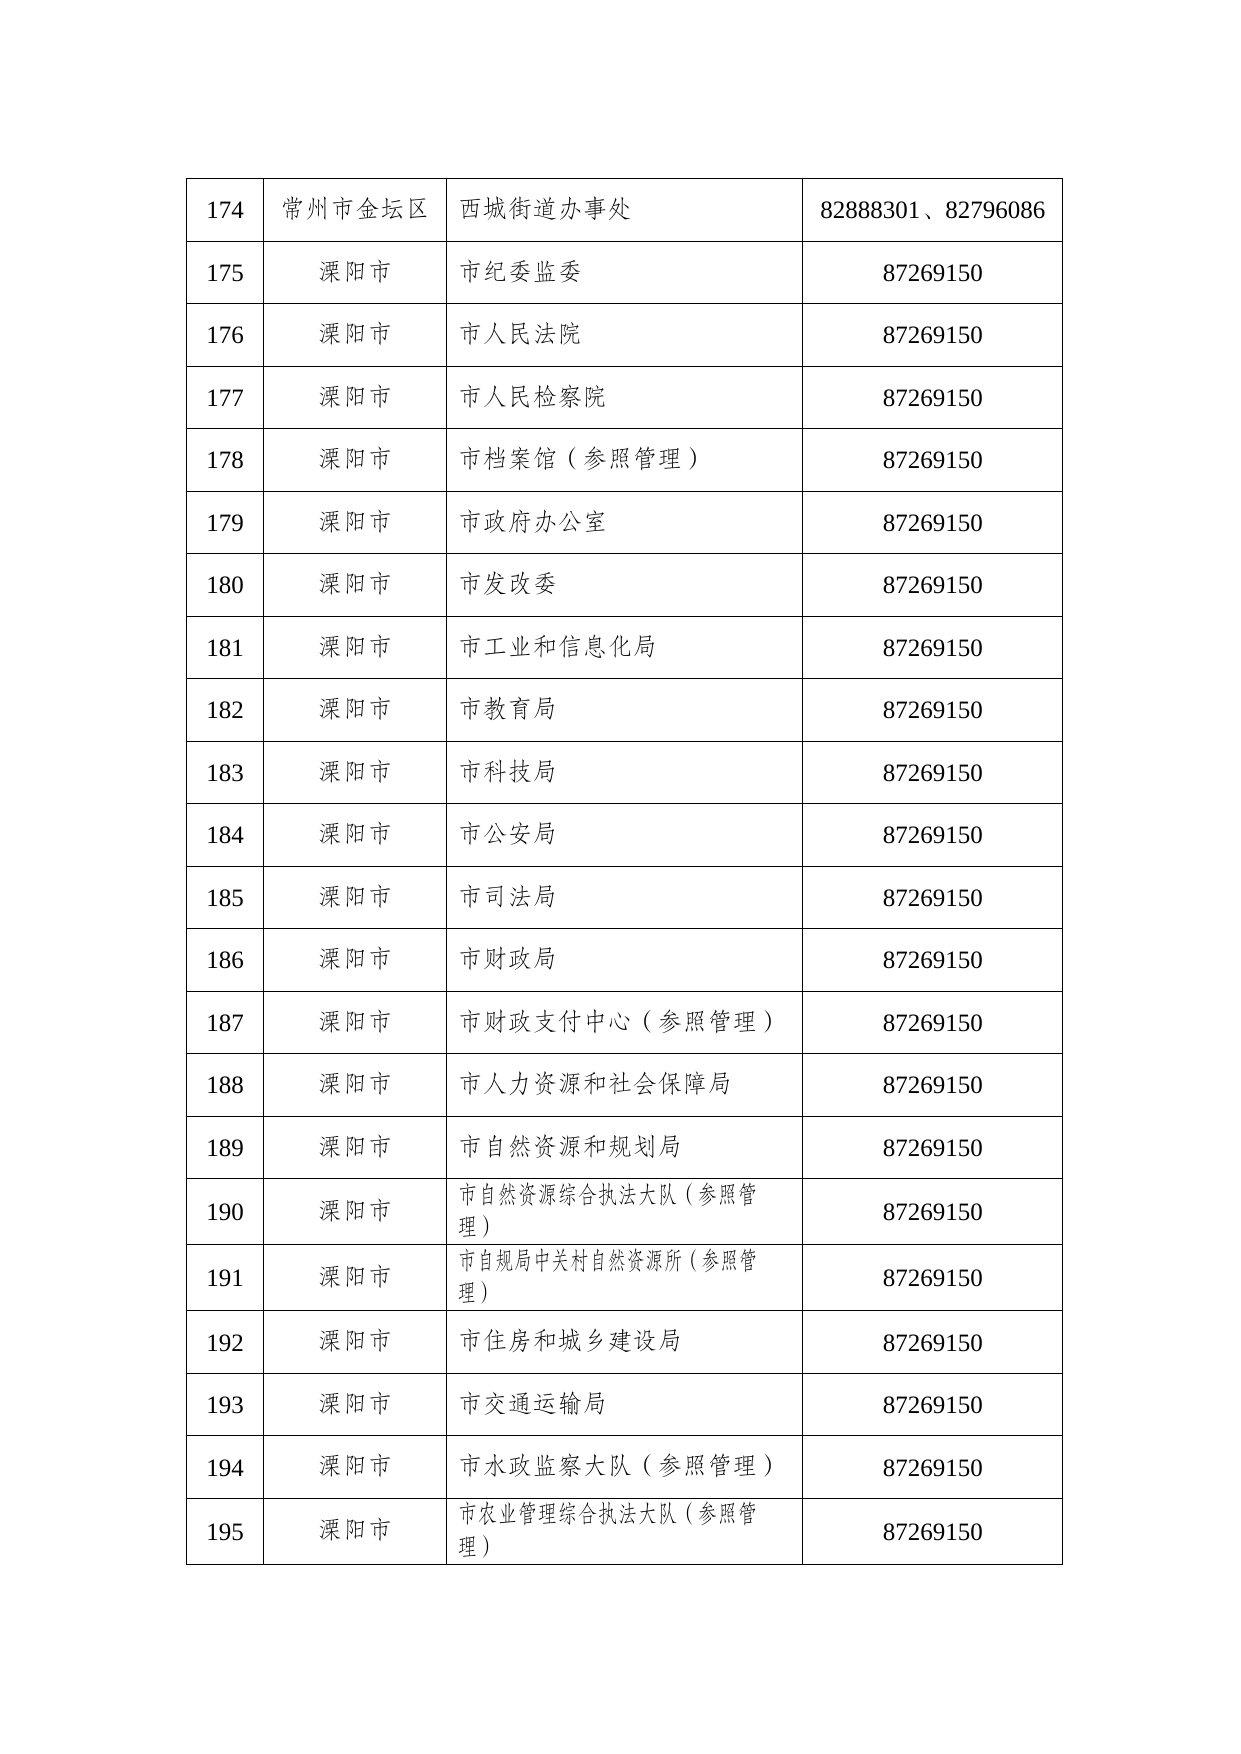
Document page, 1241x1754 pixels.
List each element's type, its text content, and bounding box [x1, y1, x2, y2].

table_cell 175 [187, 242, 263, 303]
table_cell 市公安局 [447, 804, 802, 866]
table_cell 182 [187, 679, 263, 741]
table_cell 溧阳市 [264, 1179, 446, 1244]
table_cell 87269150 [803, 804, 1062, 866]
table_cell 191 [187, 1245, 263, 1310]
table_cell 87269150 [803, 1499, 1062, 1564]
table_cell 市人民检察院 [447, 367, 802, 428]
table_cell 市发改委 [447, 554, 802, 616]
table_cell 180 [187, 554, 263, 616]
table_cell 市人力资源和社会保障局 [447, 1054, 802, 1116]
table_cell 市档案馆（参照管理） [447, 429, 802, 491]
table_cell 87269150 [803, 1245, 1062, 1310]
table_cell 87269150 [803, 1436, 1062, 1498]
table_cell 87269150 [803, 1374, 1062, 1435]
table_cell 市纪委监委 [447, 242, 802, 303]
table_cell 市农业管理综合执法大队（参照管理） [447, 1499, 802, 1564]
table_cell 174 [187, 179, 263, 241]
table_cell 市自规局中关村自然资源所（参照管理） [447, 1245, 802, 1310]
table_cell 溧阳市 [264, 429, 446, 491]
table_cell 溧阳市 [264, 492, 446, 553]
table_cell 179 [187, 492, 263, 553]
table_cell 87269150 [803, 679, 1062, 741]
table_cell 西城街道办事处 [447, 179, 802, 241]
table_cell 溧阳市 [264, 679, 446, 741]
table_cell 溧阳市 [264, 1436, 446, 1498]
table_cell 市教育局 [447, 679, 802, 741]
table_cell 溧阳市 [264, 1117, 446, 1178]
table_cell 87269150 [803, 929, 1062, 991]
table_cell 87269150 [803, 492, 1062, 553]
table_cell 溧阳市 [264, 867, 446, 928]
table_cell 195 [187, 1499, 263, 1564]
table_cell 市财政局 [447, 929, 802, 991]
table_cell 185 [187, 867, 263, 928]
table_cell 常州市金坛区 [264, 179, 446, 241]
table_cell 市自然资源综合执法大队（参照管理） [447, 1179, 802, 1244]
table_cell 市交通运输局 [447, 1374, 802, 1435]
table_cell 87269150 [803, 367, 1062, 428]
table_cell 177 [187, 367, 263, 428]
table_cell 溧阳市 [264, 804, 446, 866]
table_cell 市工业和信息化局 [447, 617, 802, 678]
table_cell 87269150 [803, 242, 1062, 303]
table_cell 溧阳市 [264, 1245, 446, 1310]
table_cell 溧阳市 [264, 304, 446, 366]
table_cell 87269150 [803, 429, 1062, 491]
table_cell 82888301、82796086 [803, 179, 1062, 241]
table_cell 87269150 [803, 867, 1062, 928]
table_cell 183 [187, 742, 263, 803]
table_cell 87269150 [803, 1179, 1062, 1244]
table_cell 溧阳市 [264, 617, 446, 678]
table_cell 溧阳市 [264, 1311, 446, 1373]
table_cell 市住房和城乡建设局 [447, 1311, 802, 1373]
table_cell 193 [187, 1374, 263, 1435]
table_cell 溧阳市 [264, 992, 446, 1053]
table_cell 176 [187, 304, 263, 366]
table_cell 194 [187, 1436, 263, 1498]
table_cell 市财政支付中心（参照管理） [447, 992, 802, 1053]
table_cell 溧阳市 [264, 554, 446, 616]
table_cell 188 [187, 1054, 263, 1116]
table_cell 87269150 [803, 1117, 1062, 1178]
table_cell 溧阳市 [264, 742, 446, 803]
table_cell 87269150 [803, 742, 1062, 803]
table_cell 溧阳市 [264, 242, 446, 303]
table_cell 溧阳市 [264, 929, 446, 991]
table_cell 87269150 [803, 1054, 1062, 1116]
table_cell 市人民法院 [447, 304, 802, 366]
table_cell 187 [187, 992, 263, 1053]
table_cell 溧阳市 [264, 1054, 446, 1116]
table_cell 178 [187, 429, 263, 491]
table_cell 87269150 [803, 554, 1062, 616]
table_cell 181 [187, 617, 263, 678]
table_cell 189 [187, 1117, 263, 1178]
table_cell 市政府办公室 [447, 492, 802, 553]
table_cell 87269150 [803, 992, 1062, 1053]
table_cell 溧阳市 [264, 367, 446, 428]
table_cell 192 [187, 1311, 263, 1373]
table_cell 市司法局 [447, 867, 802, 928]
table_cell 186 [187, 929, 263, 991]
table_cell 87269150 [803, 304, 1062, 366]
table_cell 溧阳市 [264, 1499, 446, 1564]
table_cell 87269150 [803, 617, 1062, 678]
table_cell 190 [187, 1179, 263, 1244]
table_cell 市科技局 [447, 742, 802, 803]
table_cell 溧阳市 [264, 1374, 446, 1435]
table_cell 184 [187, 804, 263, 866]
table_cell 市自然资源和规划局 [447, 1117, 802, 1178]
table_cell 87269150 [803, 1311, 1062, 1373]
table_cell 市水政监察大队（参照管理） [447, 1436, 802, 1498]
